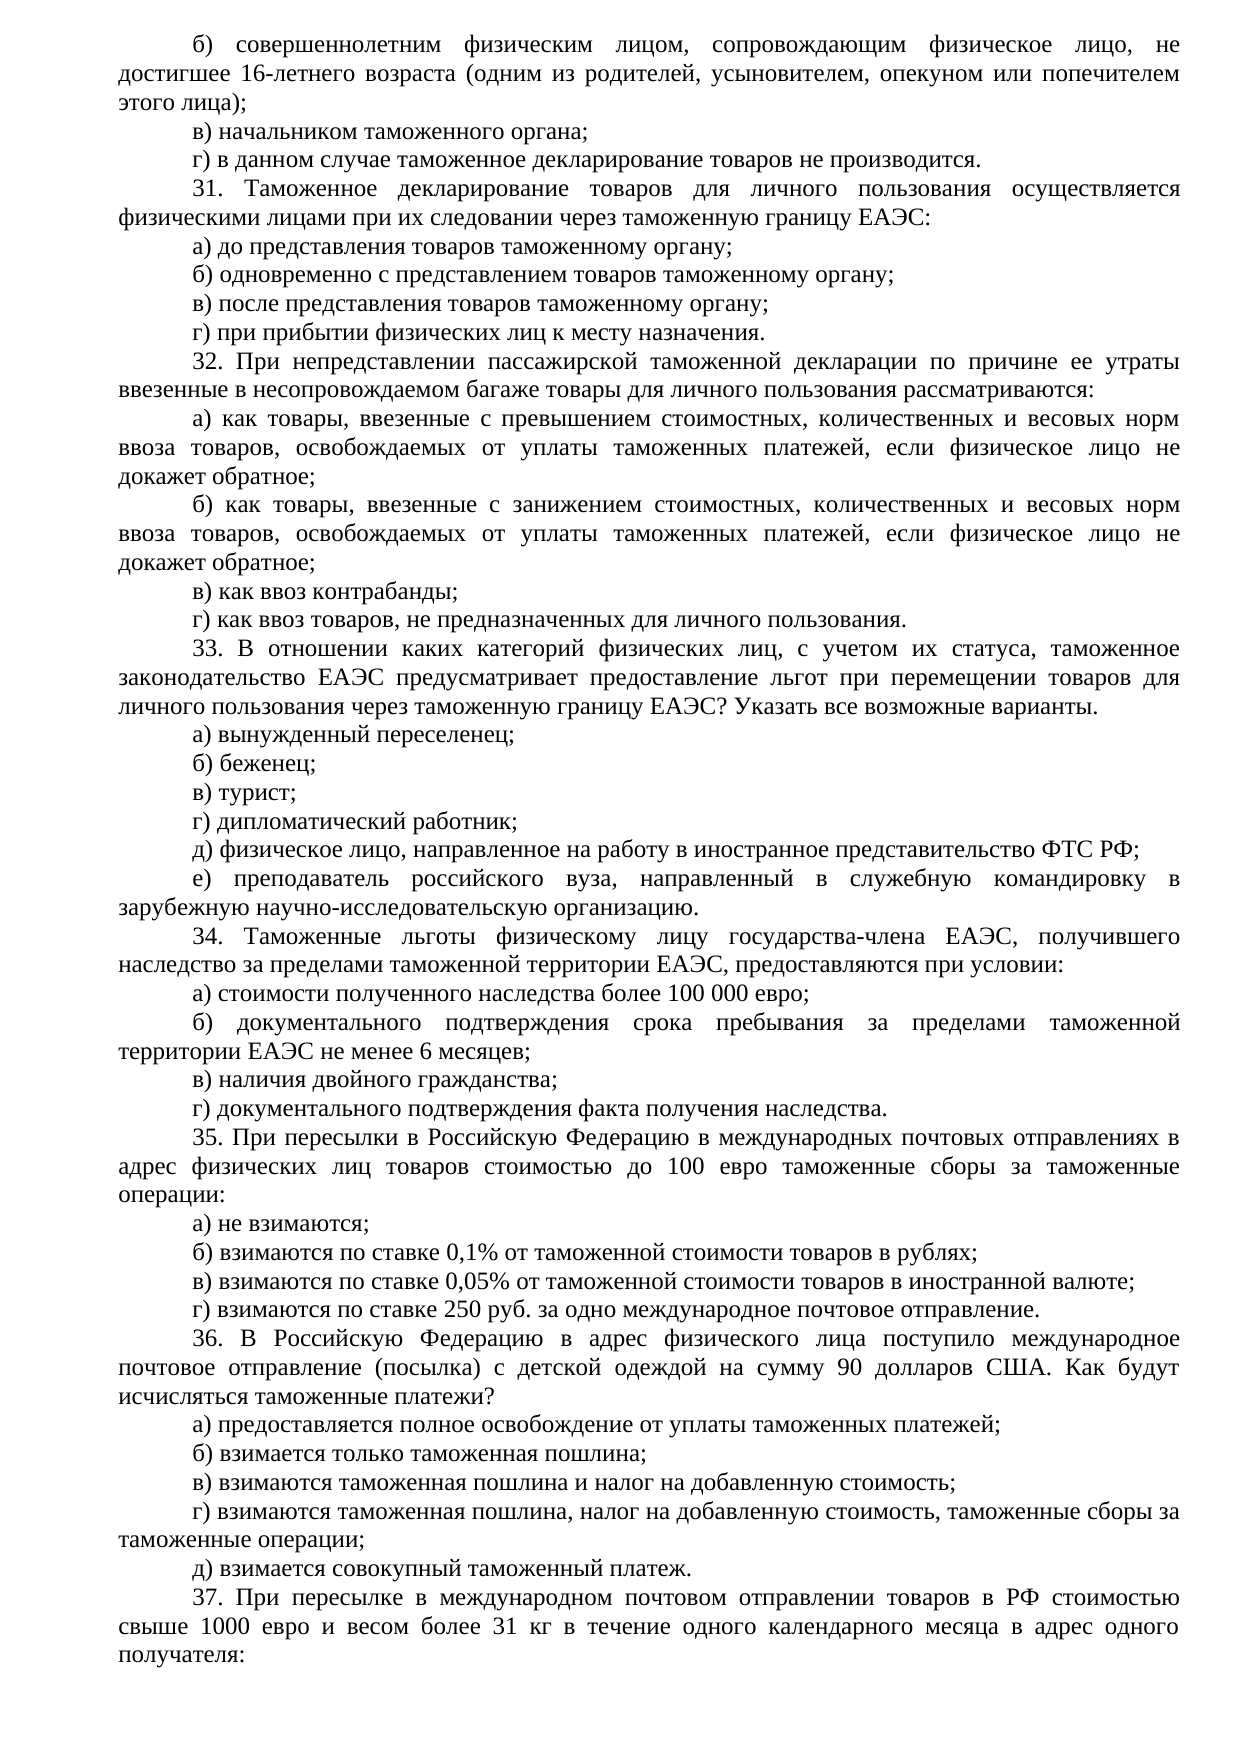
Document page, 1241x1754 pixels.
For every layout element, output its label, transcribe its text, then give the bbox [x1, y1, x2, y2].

text в) турист; [118, 777, 1181, 806]
text в) после представления товаров таможенному органу; [118, 288, 1181, 317]
text б) одновременно с представлением товаров таможенному органу; [118, 259, 1181, 288]
text г) как ввоз товаров, не предназначенных для личного пользования. [118, 604, 1181, 633]
text 31. Таможенное декларирование товаров для личного пользования осуществляется физическими лицами при их следовании через таможенную границу ЕАЭС: [118, 173, 1181, 231]
text г) взимаются таможенная пошлина, налог на добавленную стоимость, таможенные сборы за таможенные операции; [118, 1496, 1181, 1553]
text а) предоставляется полное освобождение от уплаты таможенных платежей; [118, 1409, 1181, 1438]
text г) при прибытии физических лиц к месту назначения. [118, 317, 1181, 346]
text 35. При пересылки в Российскую Федерацию в международных почтовых отправлениях в адрес физических лиц товаров стоимостью до 100 евро таможенные сборы за таможенные операции: [118, 1122, 1181, 1208]
text 33. В отношении каких категорий физических лиц, с учетом их статуса, таможенное законодательство ЕАЭС предусматривает предоставление льгот при перемещении товаров для личного пользования через таможенную границу ЕАЭС? Указать все возможные варианты. [118, 633, 1181, 719]
text д) взимается совокупный таможенный платеж. [118, 1553, 1181, 1582]
text е) преподаватель российского вуза, направленный в служебную командировку в зарубежную научно-исследовательскую организацию. [118, 863, 1181, 921]
text г) взимаются по ставке 250 руб. за одно международное почтовое отправление. [118, 1294, 1181, 1323]
text г) документального подтверждения факта получения наследства. [118, 1093, 1181, 1122]
text а) до представления товаров таможенному органу; [118, 231, 1181, 259]
text а) стоимости полученного наследства более 100 000 евро; [118, 978, 1181, 1007]
text б) как товары, ввезенные с занижением стоимостных, количественных и весовых норм ввоза товаров, освобождаемых от уплаты таможенных платежей, если физическое лицо не докажет обратное; [118, 489, 1181, 576]
text в) взимаются таможенная пошлина и налог на добавленную стоимость; [118, 1467, 1181, 1496]
text б) совершеннолетним физическим лицом, сопровождающим физическое лицо, не достигшее 16-летнего возраста (одним из родителей, усыновителем, опекуном или попечителем этого лица); [118, 29, 1181, 116]
text б) взимаются по ставке 0,1% от таможенной стоимости товаров в рублях; [118, 1237, 1181, 1266]
text б) взимается только таможенная пошлина; [118, 1438, 1181, 1467]
text д) физическое лицо, направленное на работу в иностранное представительство ФТС РФ; [118, 834, 1181, 863]
text г) в данном случае таможенное декларирование товаров не производится. [118, 144, 1181, 173]
text 37. При пересылке в международном почтовом отправлении товаров в РФ стоимостью свыше 1000 евро и весом более в течение одного календарного месяца в адрес одного получателя: [118, 1582, 1181, 1668]
text в) как ввоз контрабанды; [118, 576, 1181, 604]
text б) документального подтверждения срока пребывания за пределами таможенной территории ЕАЭС не менее 6 месяцев; [118, 1007, 1181, 1064]
text в) начальником таможенного органа; [118, 116, 1181, 144]
text в) взимаются по ставке 0,05% от таможенной стоимости товаров в иностранной валюте; [118, 1266, 1181, 1294]
text 34. Таможенные льготы физическому лицу государства-члена ЕАЭС, получившего наследство за пределами таможенной территории ЕАЭС, предоставляются при условии: [118, 921, 1181, 978]
text в) наличия двойного гражданства; [118, 1064, 1181, 1093]
text б) беженец; [118, 748, 1181, 777]
text а) как товары, ввезенные с превышением стоимостных, количественных и весовых норм ввоза товаров, освобождаемых от уплаты таможенных платежей, если физическое лицо не докажет обратное; [118, 403, 1181, 489]
text а) вынужденный переселенец; [118, 719, 1181, 748]
text г) дипломатический работник; [118, 806, 1181, 834]
text 36. В Российскую Федерацию в адрес физического лица поступило международное почтовое отправление (посылка) с детской одеждой на сумму 90 долларов США. Как будут исчисляться таможенные платежи? [118, 1323, 1181, 1409]
text а) не взимаются; [118, 1208, 1181, 1237]
text 32. При непредставлении пассажирской таможенной декларации по причине ее утраты ввезенные в несопровождаемом багаже товары для личного пользования рассматриваются: [118, 346, 1181, 403]
